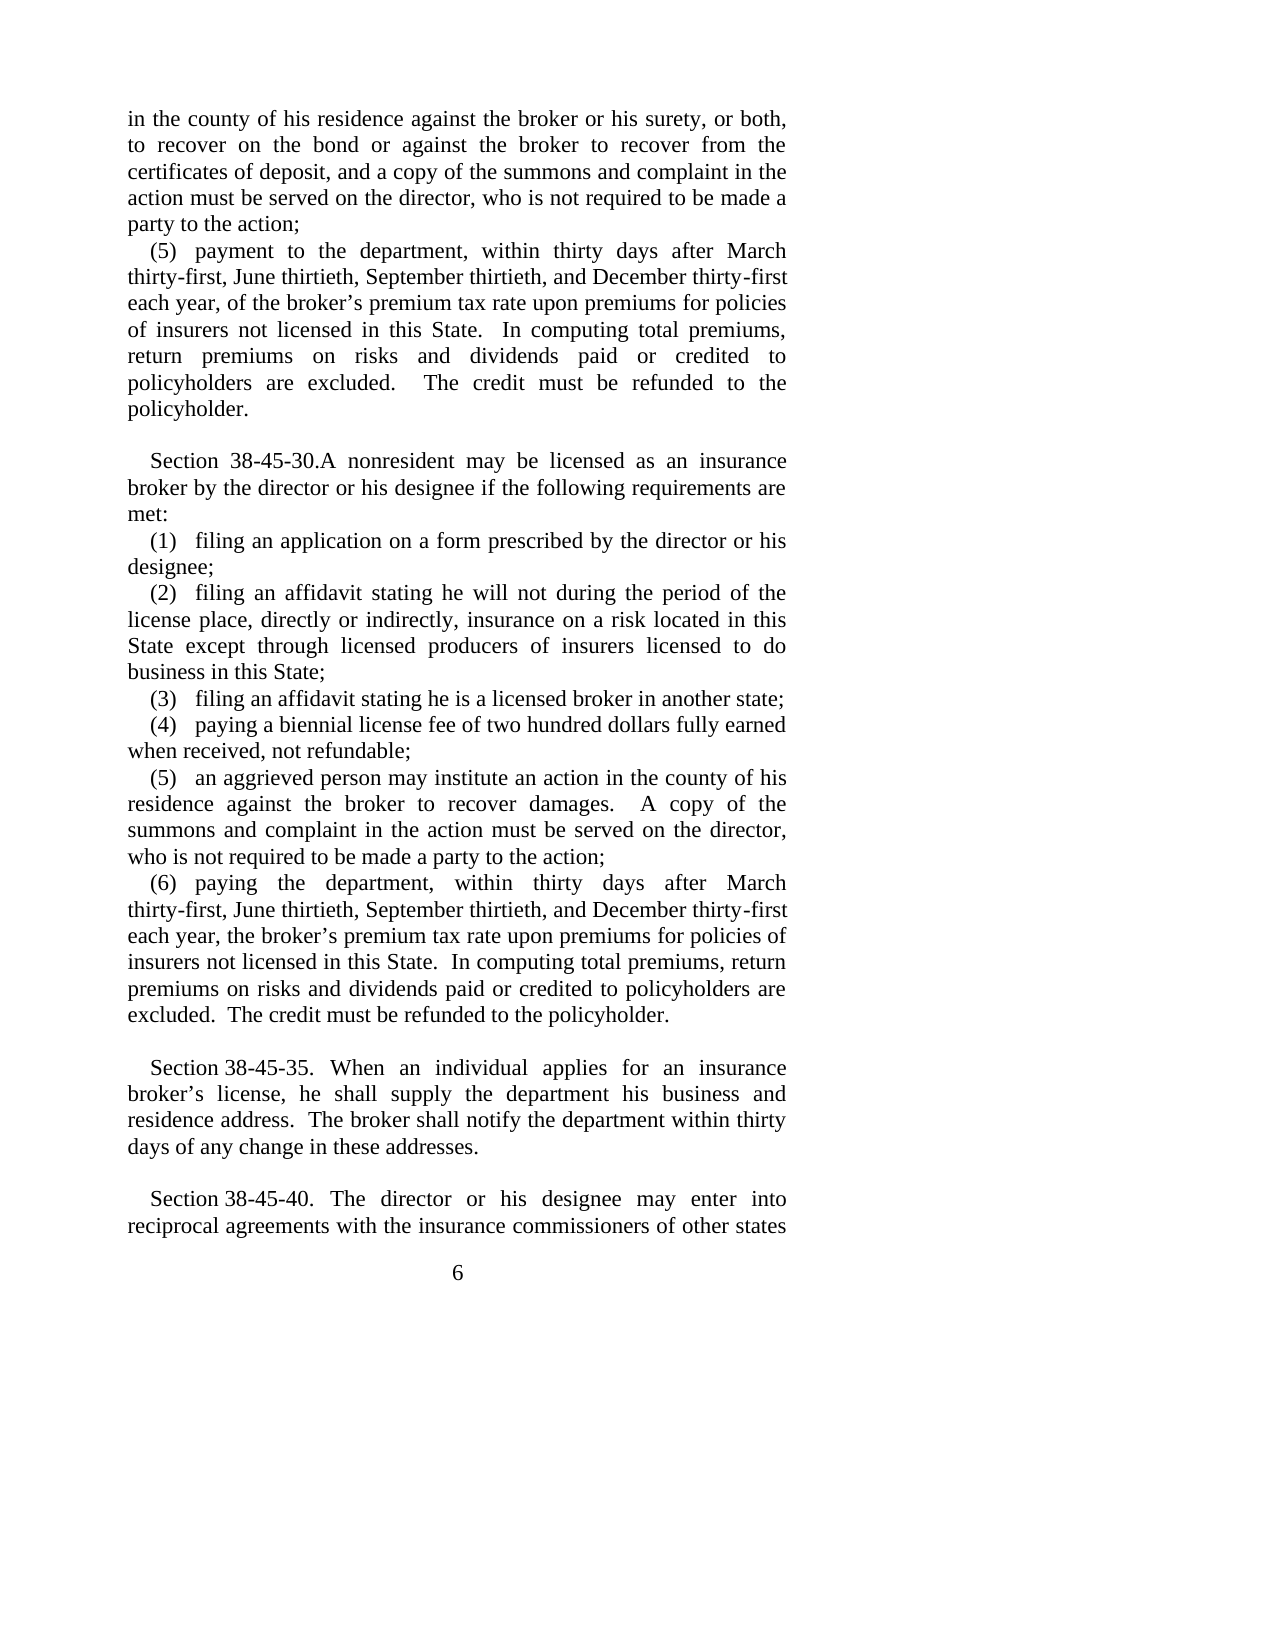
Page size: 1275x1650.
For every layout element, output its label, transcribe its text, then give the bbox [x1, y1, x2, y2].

text (5) an aggrieved person may institute an action in the county of his residence against the broker to recover damages. A copy of the summons and complaint in the action must be served on the director, who is not required to be made a party to the action; [127, 764, 787, 869]
text (5) payment to the department, within thirty days after March thirty-first, June thirtieth, September thirtieth, and December thirty-first each year, of the broker’s premium tax rate upon premiums for policies of insurers not licensed in this State. In computing total premiums, return premiums on risks and dividends paid or credited to policyholders are excluded. The credit must be refunded to the policyholder. [127, 237, 787, 421]
text (1) filing an application on a form prescribed by the director or his designee; [127, 527, 787, 579]
text Section 38-45-35. When an individual applies for an insurance broker’s license, he shall supply the department his business and residence address. The broker shall notify the department within thirty days of any change in these addresses. [127, 1054, 787, 1159]
text (2) filing an affidavit stating he will not during the period of the license place, directly or indirectly, insurance on a risk located in this State except through licensed producers of insurers licensed to do business in this State; [127, 579, 787, 685]
text (4) paying a biennial license fee of two hundred dollars fully earned when received, not refundable; [127, 711, 787, 764]
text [127, 105, 787, 237]
text (6) paying the department, within thirty days after March thirty-first, June thirtieth, September thirtieth, and December thirty-first each year, the broker’s premium tax rate upon premiums for policies of insurers not licensed in this State. In computing total premiums, return premiums on risks and dividends paid or credited to policyholders are excluded. The credit must be refunded to the policyholder. [127, 869, 787, 1027]
text Section 38-45-30.A nonresident may be licensed as an insurance broker by the director or his designee if the following requirements are met: [127, 448, 787, 527]
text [127, 1186, 787, 1238]
text (3) filing an affidavit stating he is a licensed broker in another state; [127, 685, 787, 711]
